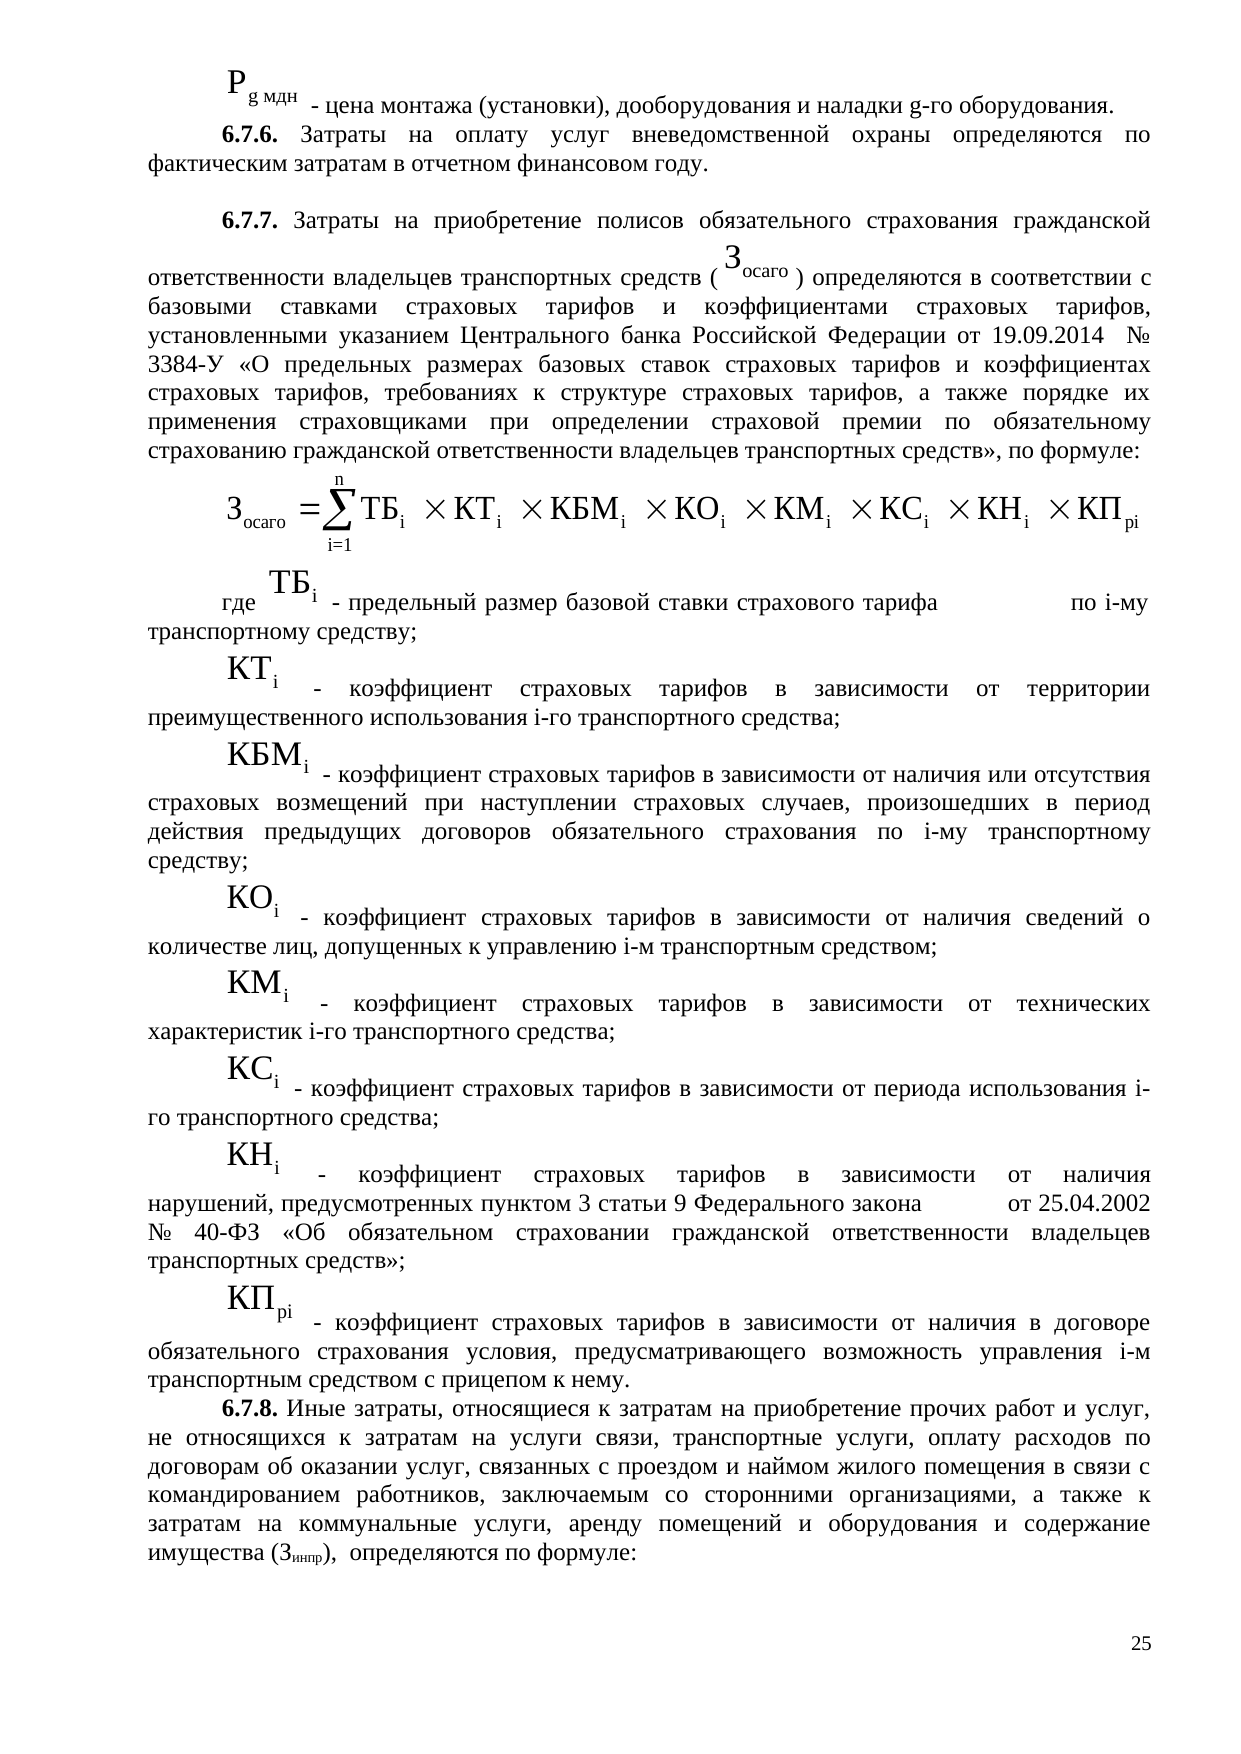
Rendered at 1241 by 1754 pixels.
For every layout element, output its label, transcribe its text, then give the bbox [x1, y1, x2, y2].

text 6.7.6. Затраты на оплату услуг вневедомственной охраны определяются по фактическим затратам в отчетном финансовом году. [148, 119, 1152, 177]
text где - предельный размер базовой ставки страхового тарифа по i-му транспортному средству; [148, 559, 1152, 645]
text 6.7.7. Затраты на приобретение полисов обязательного страхования гражданской ответственности владельцев транспортных средств () определяются в соответствии с базовыми ставками страховых тарифов и коэффициентами страховых тарифов, установленными указанием Центрального банка Российской Федерации от 19.09.2014 № 3384-У «О предельных размерах базовых ставок страховых тарифов и коэффициентах страховых тарифов, требованиях к структуре страховых тарифов, а также порядке их применения страховщиками при определении страховой премии по обязательному страхованию гражданской ответственности владельцев транспортных средств», по формуле: [148, 206, 1152, 464]
text - коэффициент страховых тарифов в зависимости от наличия или отсутствия страховых возмещений при наступлении страховых случаев, произошедших в период действия предыдущих договоров обязательного страхования по i-му транспортному средству; [148, 731, 1152, 874]
text - коэффициент страховых тарифов в зависимости от территории преимущественного использования i-го транспортного средства; [148, 645, 1152, 731]
text - коэффициент страховых тарифов в зависимости от периода использования i-го транспортного средства; [148, 1045, 1152, 1131]
text 6.7.8. Иные затраты, относящиеся к затратам на приобретение прочих работ и услуг, не относящихся к затратам на услуги связи, транспортные услуги, оплату расходов по договорам об оказании услуг, связанных с проездом и наймом жилого помещения в связи с командированием работников, заключаемым со сторонними организациями, а также к затратам на коммунальные услуги, аренду помещений и оборудования и содержание имущества (Зинпр), определяются по формуле: [148, 1393, 1152, 1566]
text - цена монтажа (установки), дооборудования и наладки g-го оборудования. [148, 59, 1152, 119]
text - коэффициент страховых тарифов в зависимости от наличия сведений о количестве лиц, допущенных к управлению i-м транспортным средством; [148, 874, 1152, 959]
text - коэффициент страховых тарифов в зависимости от наличия нарушений, предусмотренных пунктом 3 статьи 9 Федерального закона от 25.04.2002 № 40-ФЗ «Об обязательном страховании гражданской ответственности владельцев транспортных средств»; [148, 1131, 1152, 1274]
text - коэффициент страховых тарифов в зависимости от наличия в договоре обязательного страхования условия, предусматривающего возможность управления i-м транспортным средством с прицепом к нему. [148, 1274, 1152, 1393]
text - коэффициент страховых тарифов в зависимости от технических характеристик i-го транспортного средства; [148, 959, 1152, 1045]
